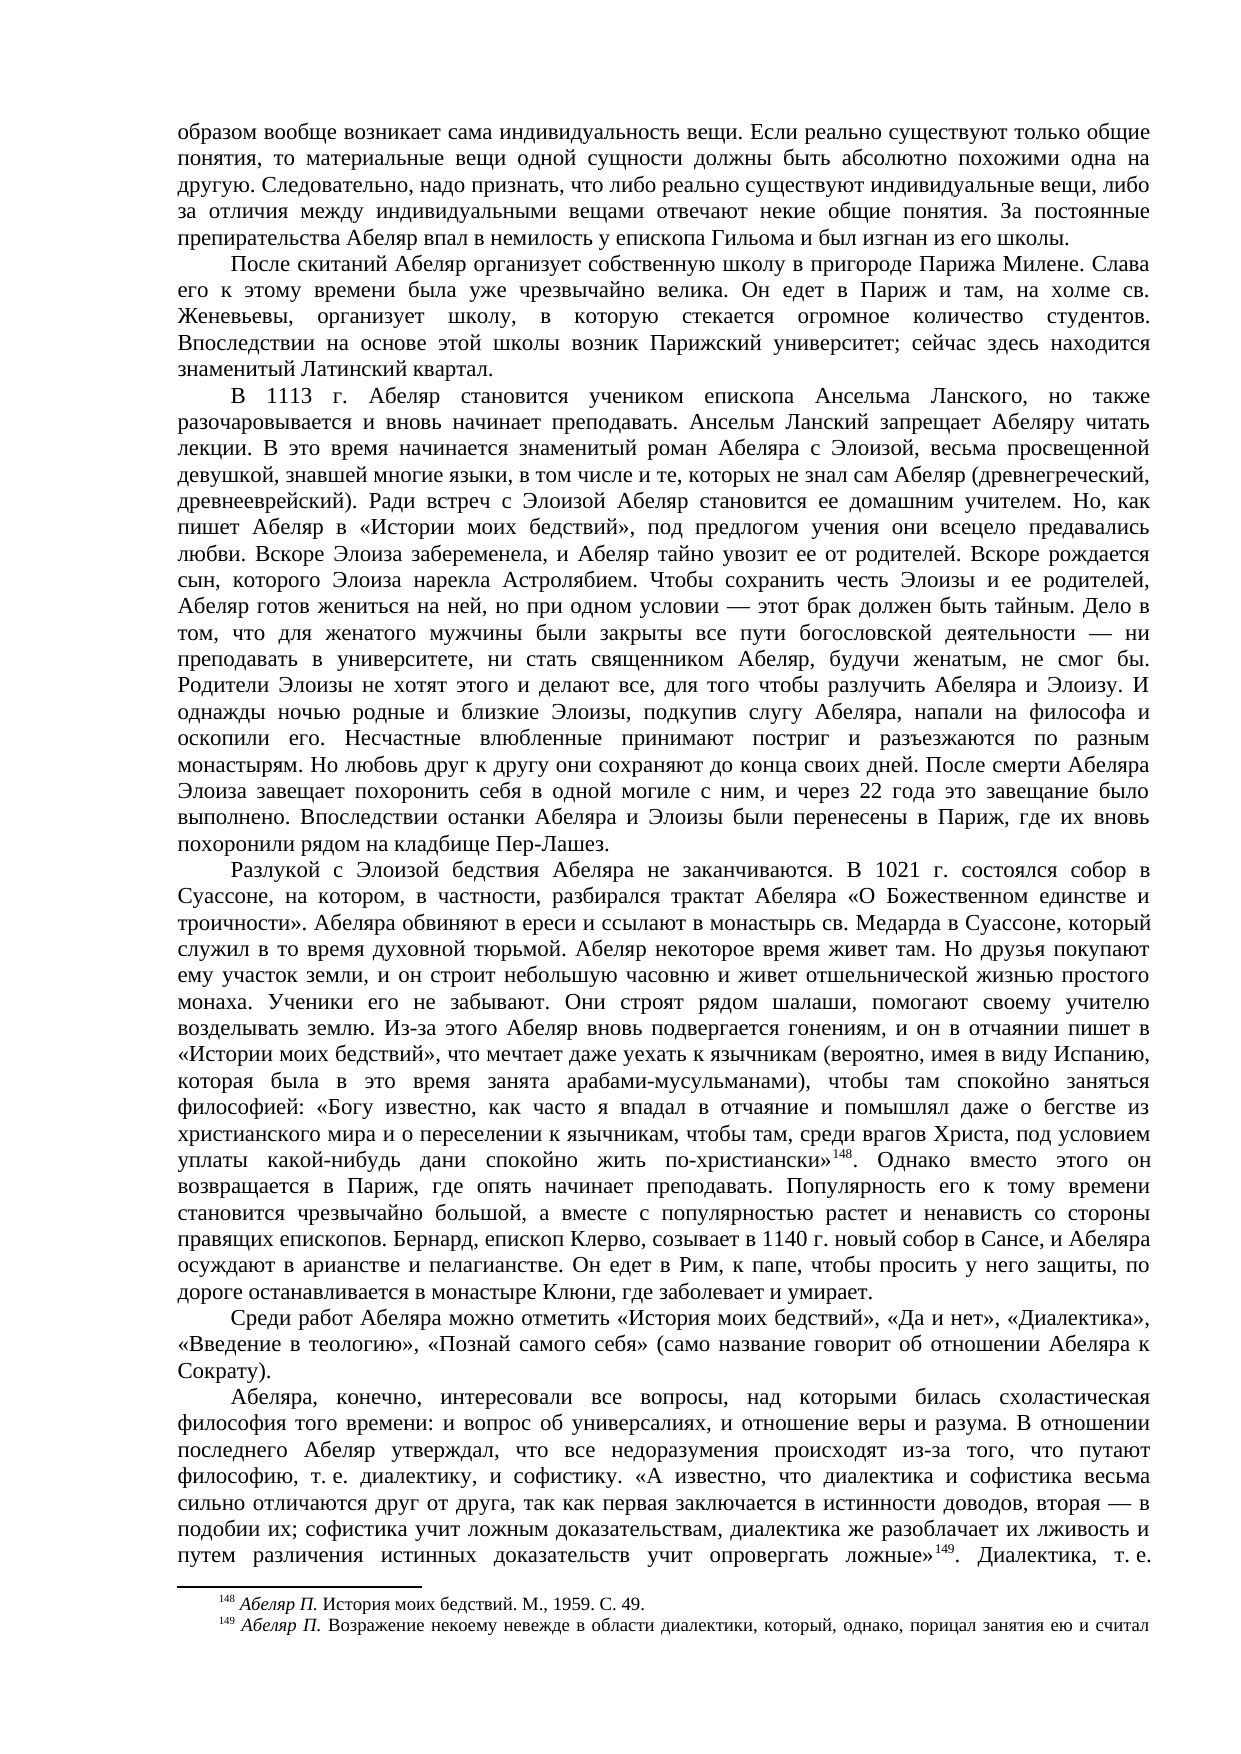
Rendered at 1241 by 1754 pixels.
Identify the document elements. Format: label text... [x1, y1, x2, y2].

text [177, 1383, 1152, 1568]
text В . Абеляр становится учеником епископа Ансельма Ланского, но также разочаровывается и вновь начинает преподавать. Ансельм Ланский запрещает Абеляру читать лекции. В это время начинается знаменитый роман Абеляра с Элоизой, весьма просвещенной девушкой, знавшей многие языки, в том числе и те, которых не знал сам Абеляр (древнегреческий, древнееврейский). Ради встреч с Элоизой Абеляр становится ее домашним учителем. Но, как пишет Абеляр в «Истории моих бедствий», под предлогом учения они всецело предавались любви. Вскоре Элоиза забеременела, и Абеляр тайно увозит ее от родителей. Вскоре рождается сын, которого Элоиза нарекла Астролябием. Чтобы сохранить честь Элоизы и ее родителей, Абеляр готов жениться на ней, но при одном условии — этот брак должен быть тайным. Дело в том, что для женатого мужчины были закрыты все пути богословской деятельности — ни преподавать в университете, ни стать священником Абеляр, будучи женатым, не смог бы. Родители Элоизы не хотят этого и делают все, для того чтобы разлучить Абеляра и Элоизу. И однажды ночью родные и близкие Элоизы, подкупив слугу Абеляра, напали на философа и оскопили его. Несчастные влюбленные принимают постриг и разъезжаются по разным монастырям. Но любовь друг к другу они сохраняют до конца своих дней. После смерти Абеляра Элоиза завещает похоронить себя в одной могиле с ним, и через 22 года это завещание было выполнено. Впоследствии останки Абеляра и Элоизы были перенесены в Париж, где их вновь похоронили рядом на кладбище Пер-Лашез. [177, 382, 1152, 856]
text После скитаний Абеляр организует собственную школу в пригороде Парижа Милене. Слава его к этому времени была уже чрезвычайно велика. Он едет в Париж и там, на холме св. Женевьевы, организует школу, в которую стекается огромное количество студентов. Впоследствии на основе этой школы возник Парижский университет; сейчас здесь находится знаменитый Латинский квартал. [177, 250, 1152, 382]
text Разлукой с Элоизой бедствия Абеляра не заканчиваются. В . состоялся собор в Суассоне, на котором, в частности, разбирался трактат Абеляра «О Божественном единстве и троичности». Абеляра обвиняют в ереси и ссылают в монастырь св. Медарда в Суассоне, который служил в то время духовной тюрьмой. Абеляр некоторое время живет там. Но друзья покупают ему участок земли, и он строит небольшую часовню и живет отшельнической жизнью простого монаха. Ученики его не забывают. Они строят рядом шалаши, помогают своему учителю возделывать землю. Из-за этого Абеляр вновь подвергается гонениям, и он в отчаянии пишет в «Истории моих бедствий», что мечтает даже уехать к язычникам (вероятно, имея в виду Испанию, которая была в это время занята арабами-мусульманами), чтобы там спокойно заняться философией: «Богу известно, как часто я впадал в отчаяние и помышлял даже о бегстве из христианского мира и о переселении к язычникам, чтобы там, среди врагов Христа, под условием уплаты какой-нибудь дани спокойно жить по-христиански». Однако вместо этого он возвращается в Париж, где опять начинает преподавать. Популярность его к тому времени становится чрезвычайно большой, а вместе с популярностью растет и ненависть со стороны правящих епископов. Бернард, епископ Клерво, созывает в . новый собор в Сансе, и Абеляра осуждают в арианстве и пелагианстве. Он едет в Рим, к папе, чтобы просить у него защиты, по дороге останавливается в монастыре Клюни, где заболевает и умирает. [177, 856, 1152, 1304]
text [177, 118, 1152, 250]
text Среди работ Абеляра можно отметить «История моих бедствий», «Да и нет», «Диалектика», «Введение в теологию», «Познай самого себя» (само название говорит об отношении Абеляра к Сократу). [177, 1304, 1152, 1383]
